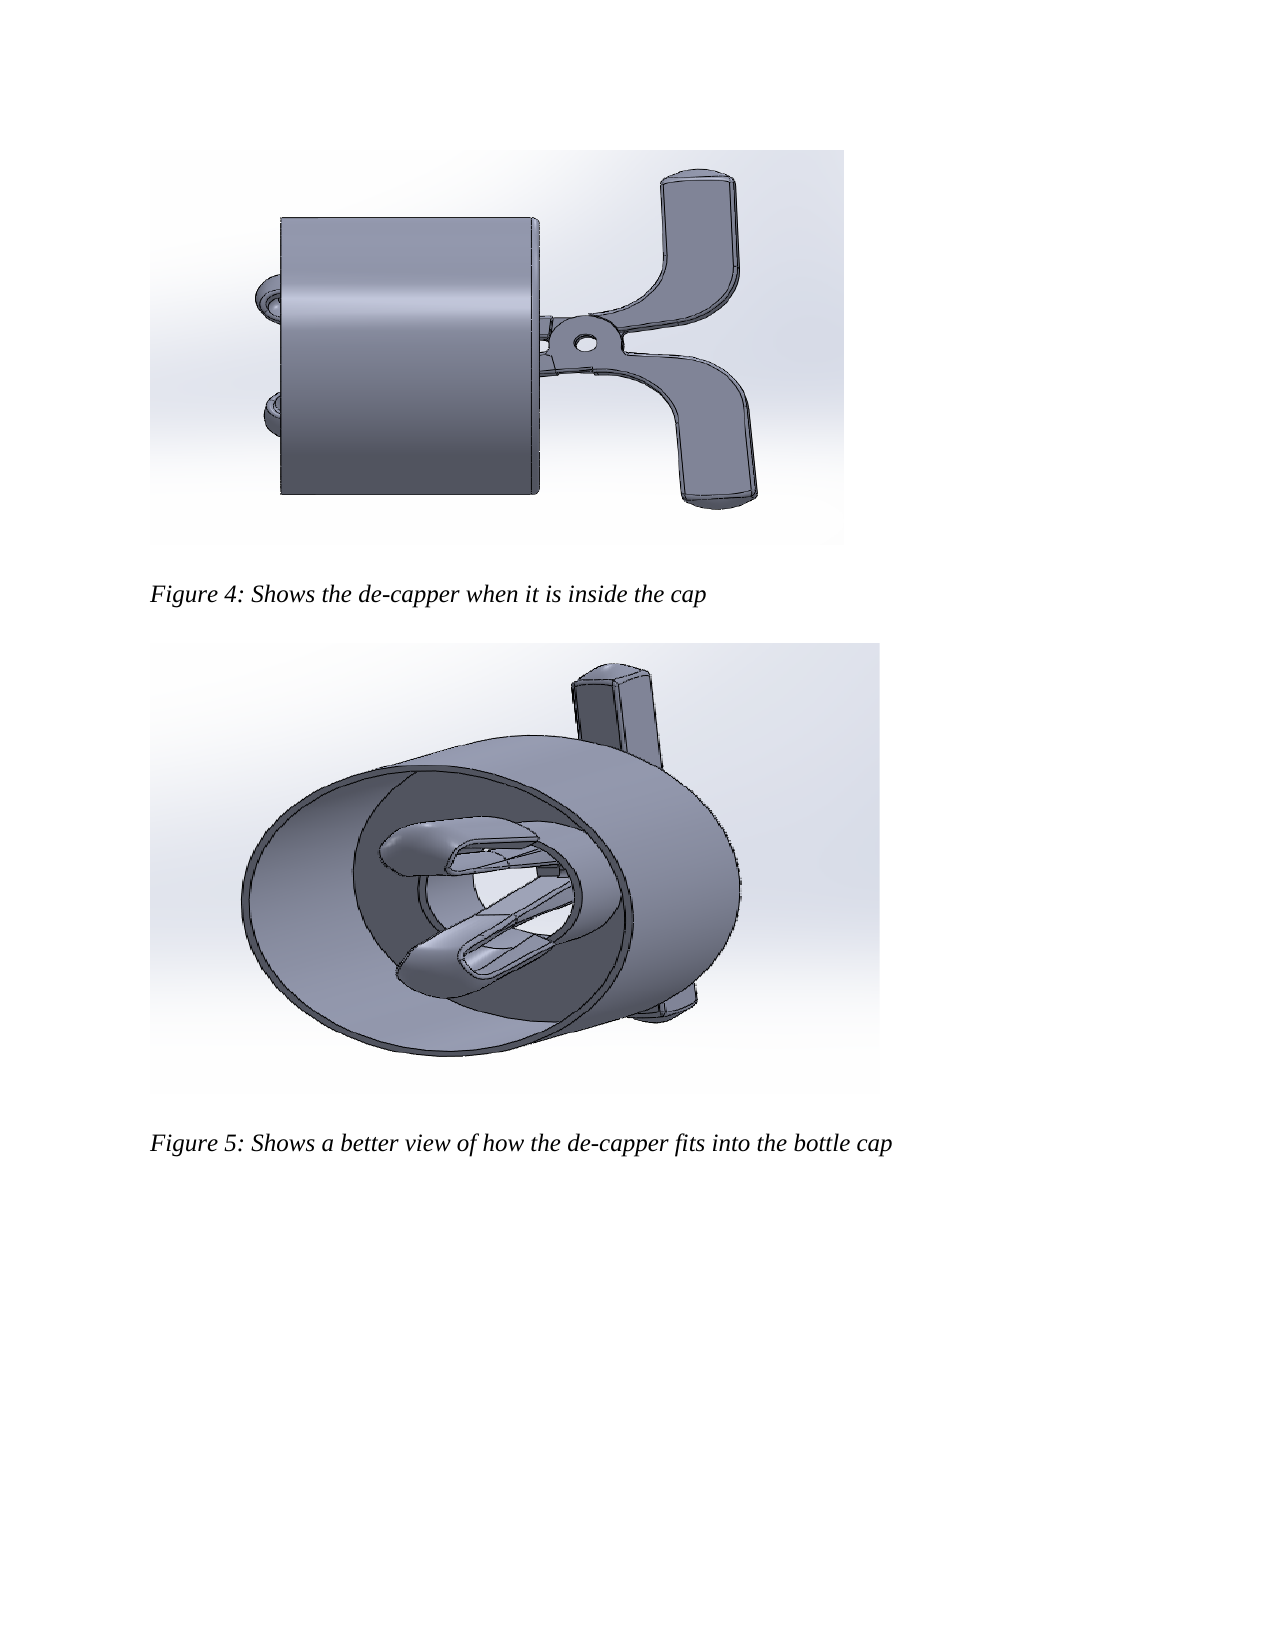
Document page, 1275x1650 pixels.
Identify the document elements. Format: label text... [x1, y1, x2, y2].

picture [150, 643, 880, 1094]
text Figure 5: Shows a better view of how the de-capper fits into the bottle cap [150, 1128, 1125, 1157]
picture [150, 150, 844, 545]
text Figure 4: Shows the de-capper when it is inside the cap [150, 579, 1125, 608]
